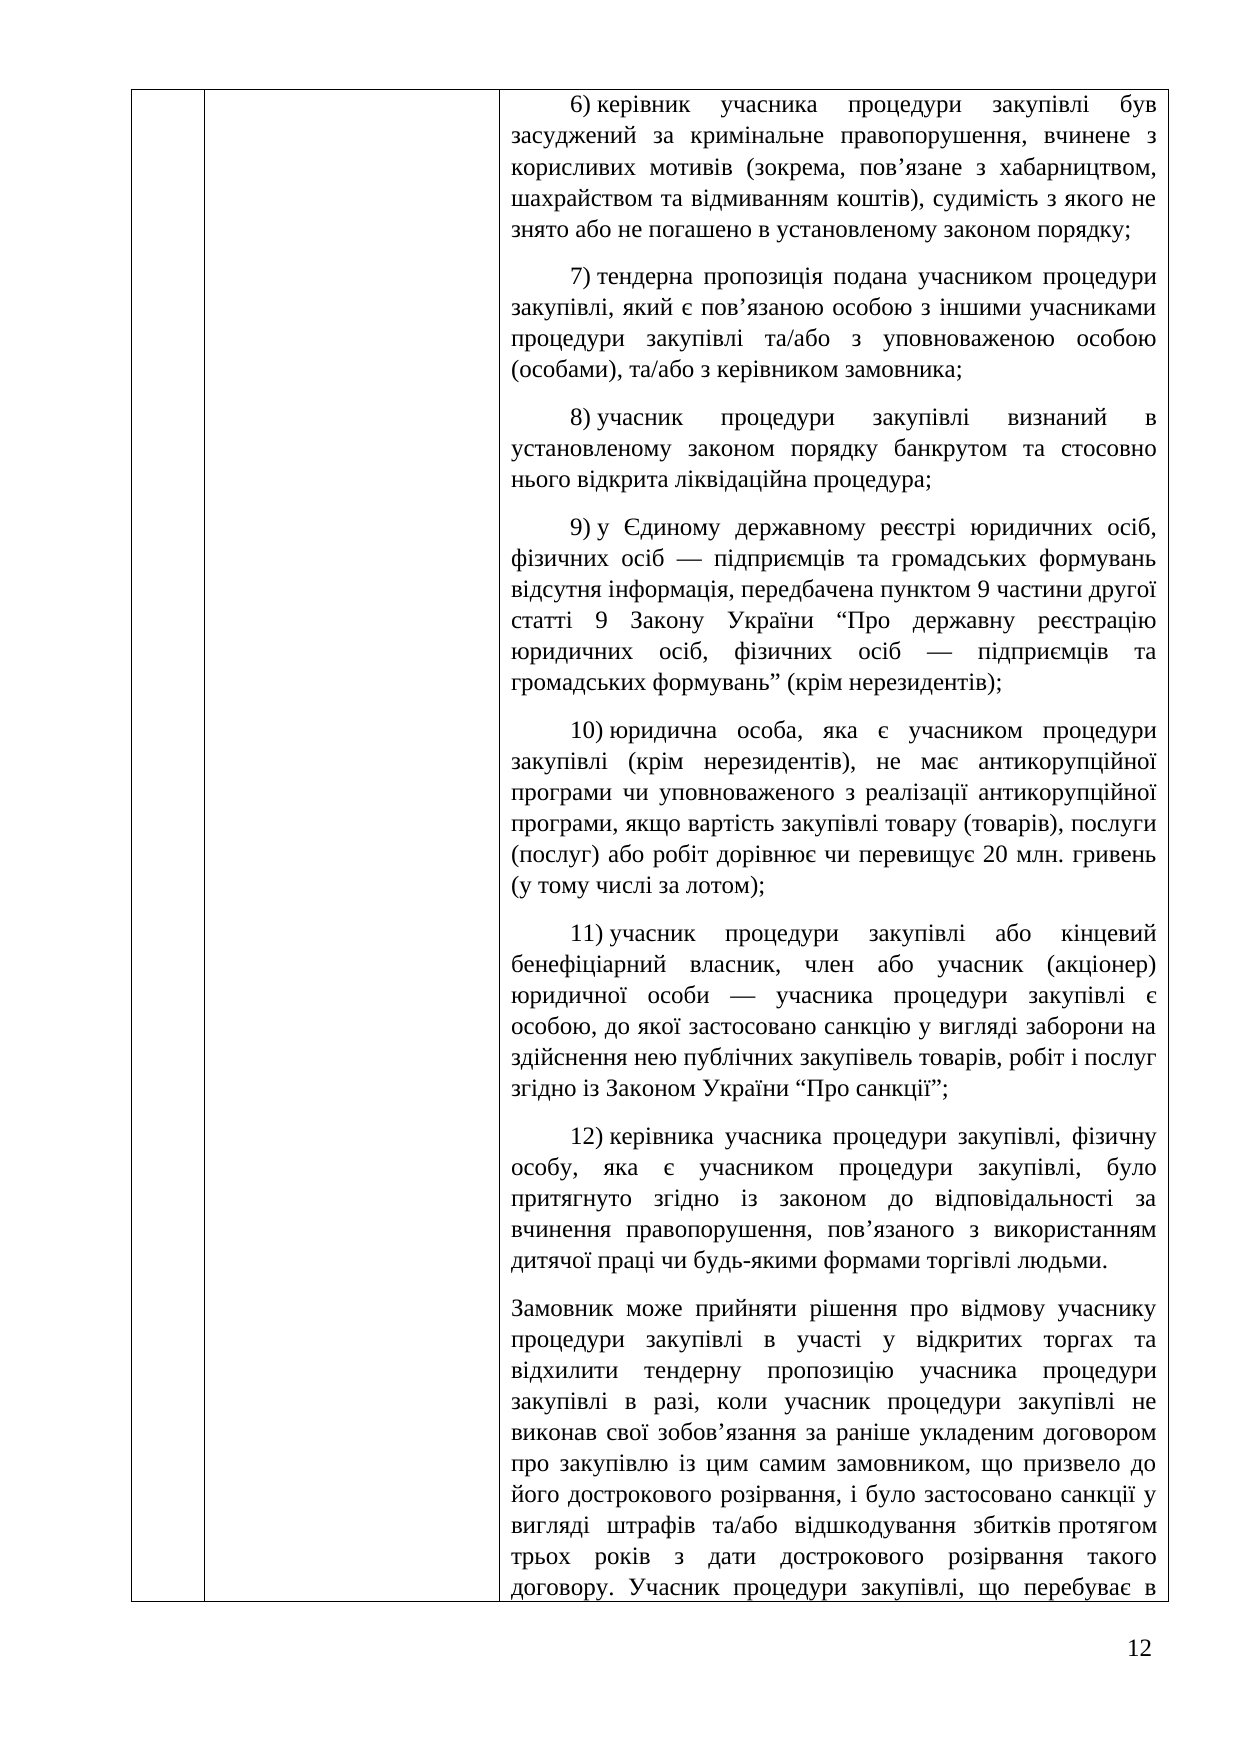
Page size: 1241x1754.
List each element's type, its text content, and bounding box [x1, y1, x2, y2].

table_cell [500, 90, 1168, 1601]
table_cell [205, 90, 499, 1601]
table_cell 5 [132, 90, 204, 1601]
